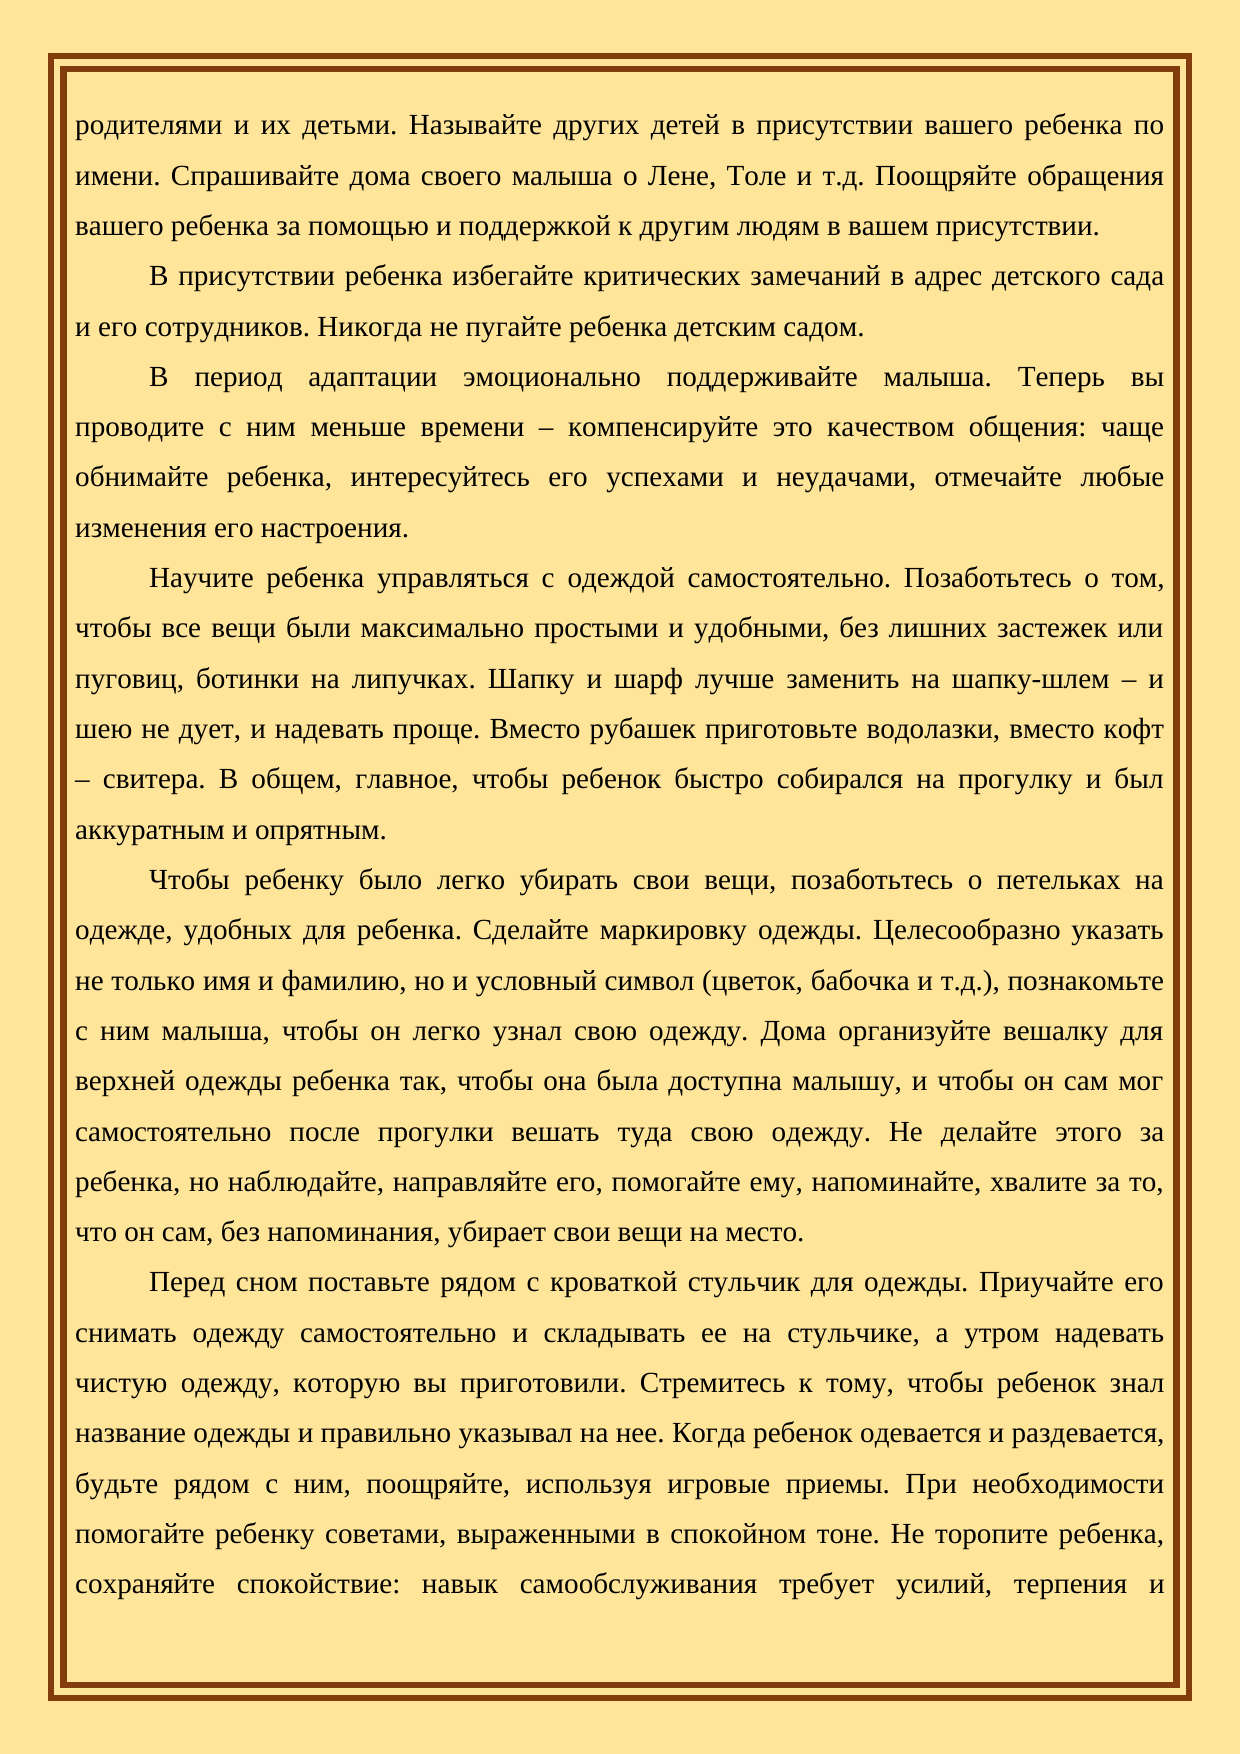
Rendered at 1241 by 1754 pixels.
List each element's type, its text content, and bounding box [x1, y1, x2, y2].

text В присутствии ребенка избегайте критических замечаний в адрес детского сада и его сотрудников. Никогда не пугайте ребенка детским садом. [75, 258, 1165, 342]
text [75, 1264, 1165, 1600]
text Научите ребенка управляться с одеждой самостоятельно. Позаботьтесь о том, чтобы все вещи были максимально простыми и удобными, без лишних застежек или пуговиц, ботинки на липучках. Шапку и шарф лучше заменить на шапку-шлем – и шею не дует, и надевать проще. Вместо рубашек приготовьте водолазки, вместо кофт – свитера. В общем, главное, чтобы ребенок быстро собирался на прогулку и был аккуратным и опрятным. [75, 560, 1165, 845]
text В период адаптации эмоционально поддерживайте малыша. Теперь вы проводите с ним меньше времени – компенсируйте это качеством общения: чаще обнимайте ребенка, интересуйтесь его успехами и неудачами, отмечайте любые изменения его настроения. [75, 359, 1165, 543]
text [75, 107, 1165, 242]
text Чтобы ребенку было легко убирать свои вещи, позаботьтесь о петельках на одежде, удобных для ребенка. Сделайте маркировку одежды. Целесообразно указать не только имя и фамилию, но и условный символ (цветок, бабочка и т.д.), познакомьте с ним малыша, чтобы он легко узнал свою одежду. Дома организуйте вешалку для верхней одежды ребенка так, чтобы она была доступна малышу, и чтобы он сам мог самостоятельно после прогулки вешать туда свою одежду. Не делайте этого за ребенка, но наблюдайте, направляйте его, помогайте ему, напоминайте, хвалите за то, что он сам, без напоминания, убирает свои вещи на место. [75, 862, 1165, 1248]
